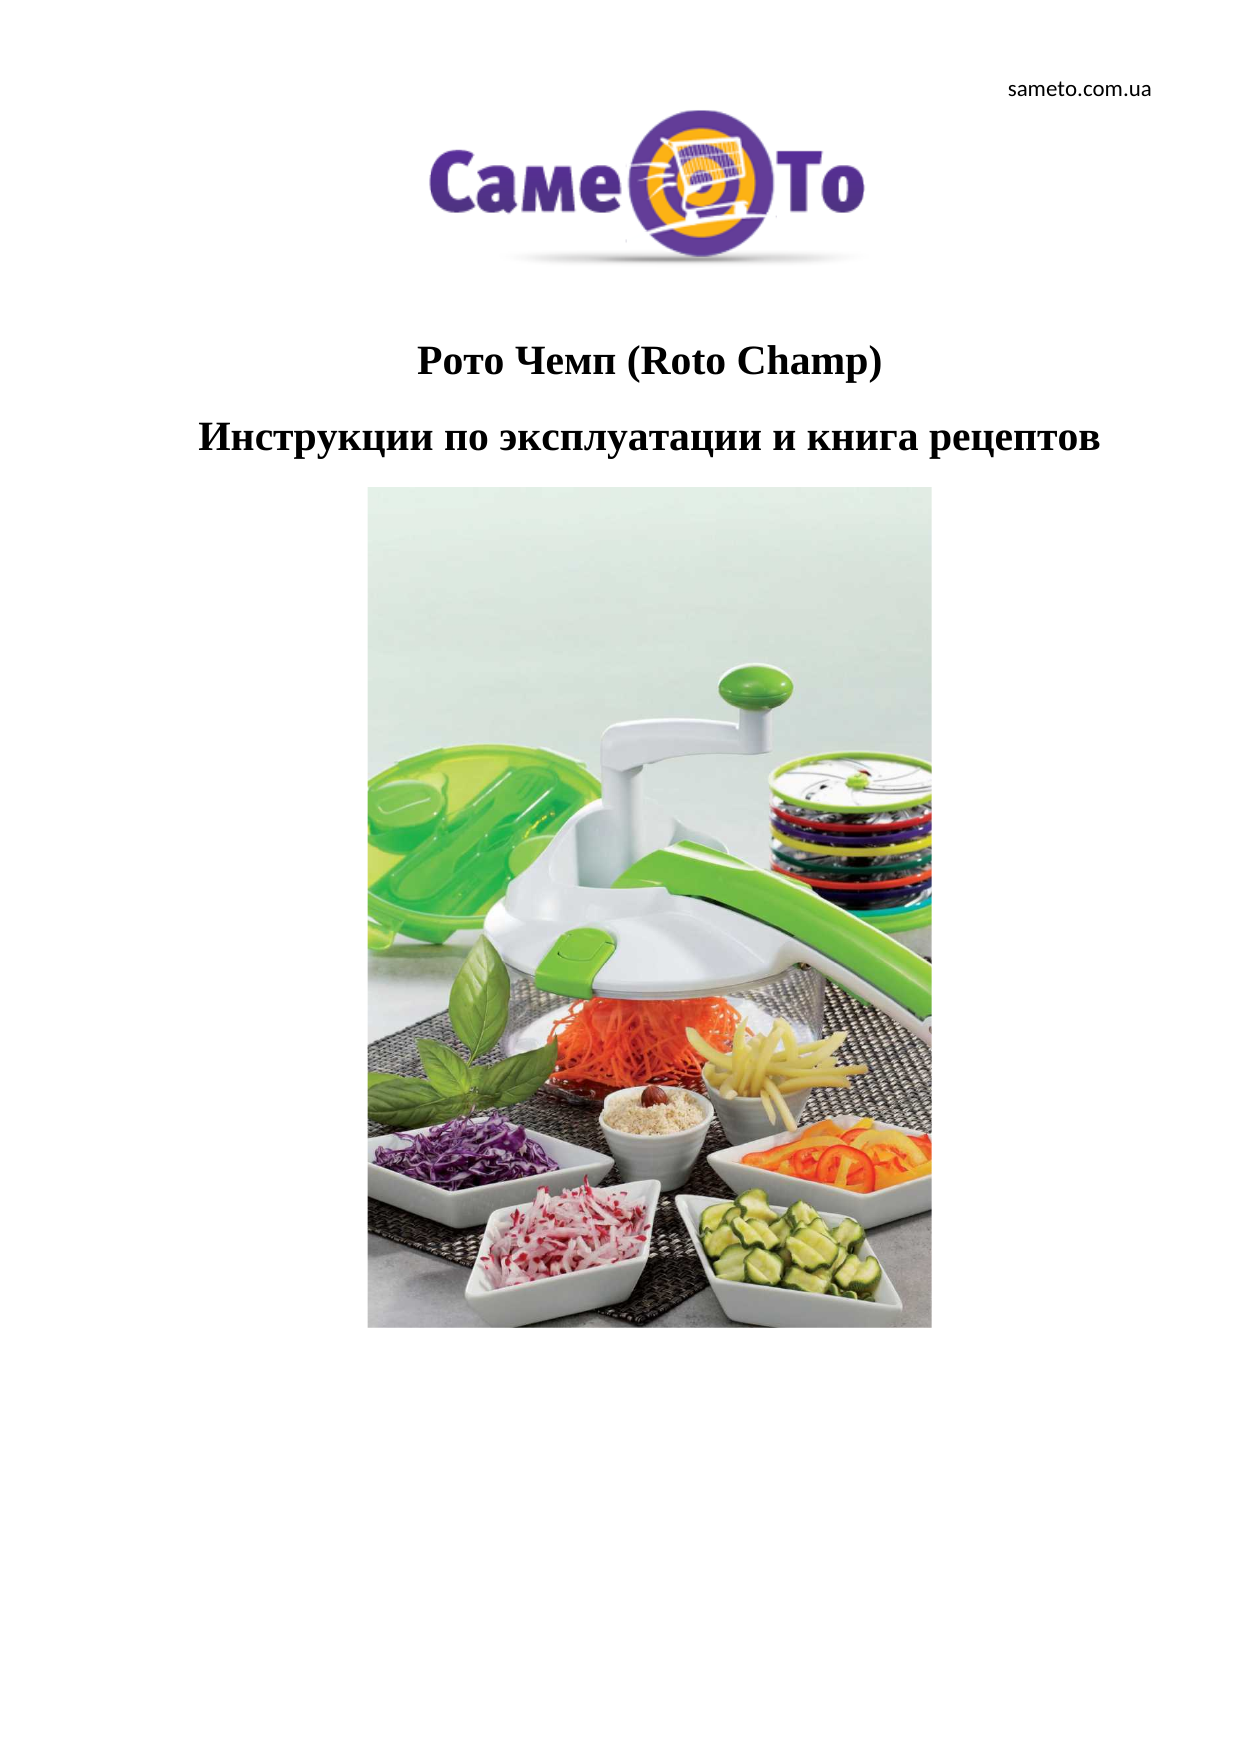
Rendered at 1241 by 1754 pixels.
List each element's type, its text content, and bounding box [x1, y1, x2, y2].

picture [420, 101, 889, 279]
text Инструкции по эксплуатации и книга рецептов [148, 411, 1152, 459]
text Рото Чемп (Roto Champ) [148, 336, 1152, 383]
picture [367, 487, 932, 1328]
